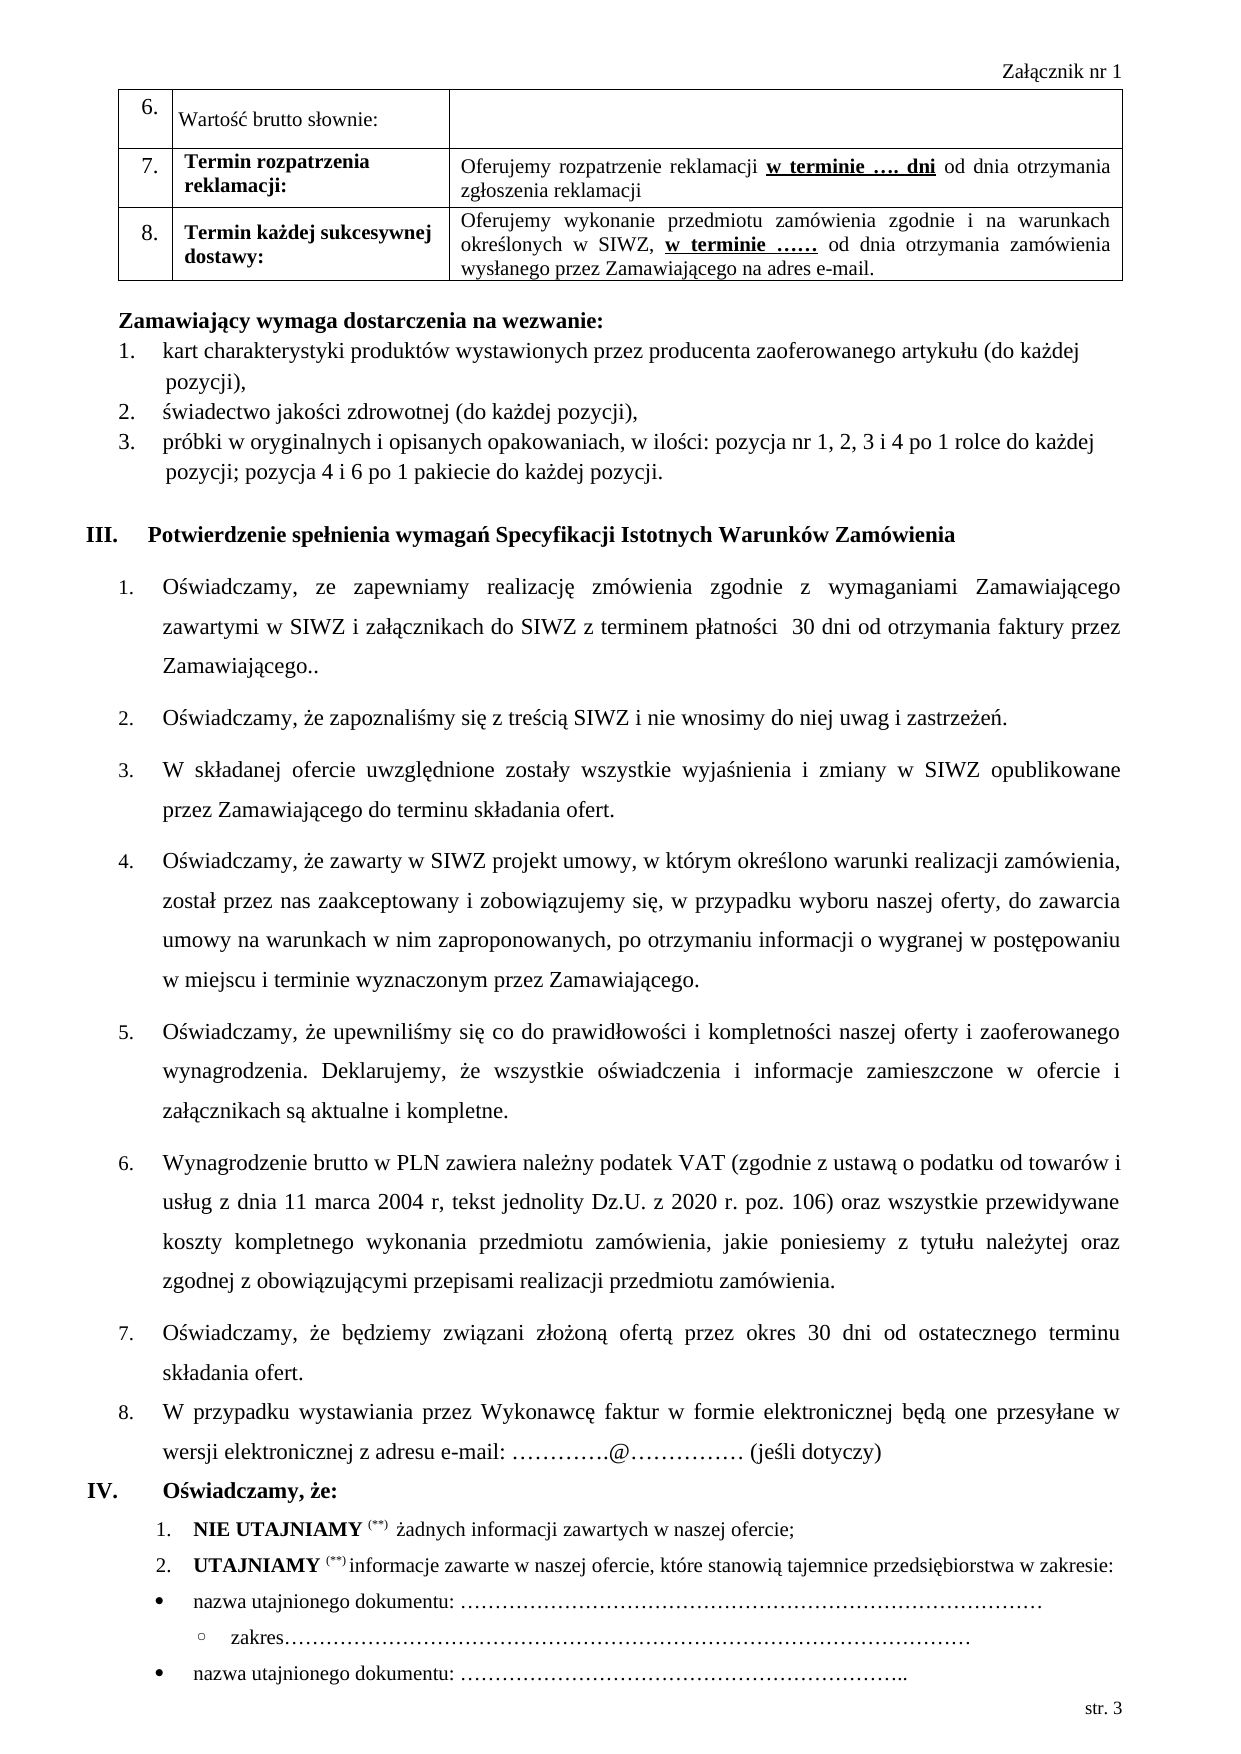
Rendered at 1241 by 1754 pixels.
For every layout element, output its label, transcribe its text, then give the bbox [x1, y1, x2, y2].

table_cell [119, 90, 172, 148]
list Potwierdzenie spełnienia wymagań Specyfikacji Istotnych Warunków Zamówienia [118, 521, 1122, 548]
table_cell [119, 208, 172, 280]
list Wynagrodzenie brutto w PLN zawiera należny podatek VAT (zgodnie z ustawą o podatku od towarów i usług z dnia 11 marca 2004 r, tekst jednolity Dz.U. z 2020 r. poz. 106) oraz wszystkie przewidywane koszty kompletnego wykonania przedmiotu zamówienia, jakie poniesiemy z tytułu należytej oraz zgodnej z obowiązującymi przepisami realizacji przedmiotu zamówienia. [118, 1149, 1122, 1294]
list próbki w oryginalnych i opisanych opakowaniach, w ilości: pozycja nr 1, 2, 3 i 4 po 1 rolce do każdej pozycji; pozycja 4 i 6 po 1 pakiecie do każdej pozycji. [118, 428, 1122, 485]
list Oświadczamy, że zawarty w SIWZ projekt umowy, w którym określono warunki realizacji zamówienia, został przez nas zaakceptowany i zobowiązujemy się, w przypadku wyboru naszej oferty, do zawarcia umowy na warunkach w nim zaproponowanych, po otrzymaniu informacji o wygranej w postępowaniu w miejscu i terminie wyznaczonym przez Zamawiającego. [118, 848, 1122, 992]
list nazwa utajnionego dokumentu: ………………………………………………………………………… [156, 1589, 1122, 1613]
table_cell Termin każdej sukcesywnej dostawy: [173, 208, 449, 280]
list świadectwo jakości zdrowotnej (do każdej pozycji), [118, 398, 1122, 424]
list Oświadczamy, że upewniliśmy się co do prawidłowości i kompletności naszej oferty i zaoferowanego wynagrodzenia. Deklarujemy, że wszystkie oświadczenia i informacje zamieszczone w ofercie i załącznikach są aktualne i kompletne. [118, 1018, 1122, 1123]
table_cell [450, 90, 1122, 148]
list Oświadczamy, że zapoznaliśmy się z treścią SIWZ i nie wnosimy do niej uwag i zastrzeżeń. [118, 704, 1122, 731]
table_cell Oferujemy wykonanie przedmiotu zamówienia zgodnie i na warunkach określonych w SIWZ, w terminie …… od dnia otrzymania zamówienia wysłanego przez Zamawiającego na adres e-mail. [450, 208, 1122, 280]
table_cell Wartość brutto słownie: [173, 90, 449, 148]
list NIE UTAJNIAMY (**) żadnych informacji zawartych w naszej ofercie; [156, 1517, 1122, 1541]
list W przypadku wystawiania przez Wykonawcę faktur w formie elektronicznej będą one przesyłane w wersji elektronicznej z adresu e-mail: ………….@…………… (jeśli dotyczy) [118, 1398, 1122, 1464]
list UTAJNIAMY (**) informacje zawarte w naszej ofercie, które stanowią tajemnice przedsiębiorstwa w zakresie: [156, 1553, 1122, 1577]
list kart charakterystyki produktów wystawionych przez producenta zaoferowanego artykułu (do każdej pozycji), [118, 338, 1122, 394]
table_cell Termin rozpatrzenia reklamacji: [173, 149, 449, 207]
list Oświadczamy, że będziemy związani złożoną ofertą przez okres 30 dni od ostatecznego terminu składania ofert. [118, 1319, 1122, 1385]
list nazwa utajnionego dokumentu: ……………………………………………………….. [156, 1661, 1122, 1685]
table_cell [119, 149, 172, 207]
list zakres……………………………………………………………………………………… [193, 1625, 1122, 1649]
table_cell Oferujemy rozpatrzenie reklamacji w terminie …. dni od dnia otrzymania zgłoszenia reklamacji [450, 149, 1122, 207]
list Oświadczamy, ze zapewniamy realizację zmówienia zgodnie z wymaganiami Zamawiającego zawartymi w SIWZ i załącznikach do SIWZ z terminem płatności 30 dni od otrzymania faktury przez Zamawiającego.. [118, 573, 1122, 678]
list W składanej ofercie uwzględnione zostały wszystkie wyjaśnienia i zmiany w SIWZ opublikowane przez Zamawiającego do terminu składania ofert. [118, 756, 1122, 822]
text Zamawiający wymaga dostarczenia na wezwanie: [118, 307, 1122, 334]
list Oświadczamy, że: [118, 1477, 1122, 1504]
